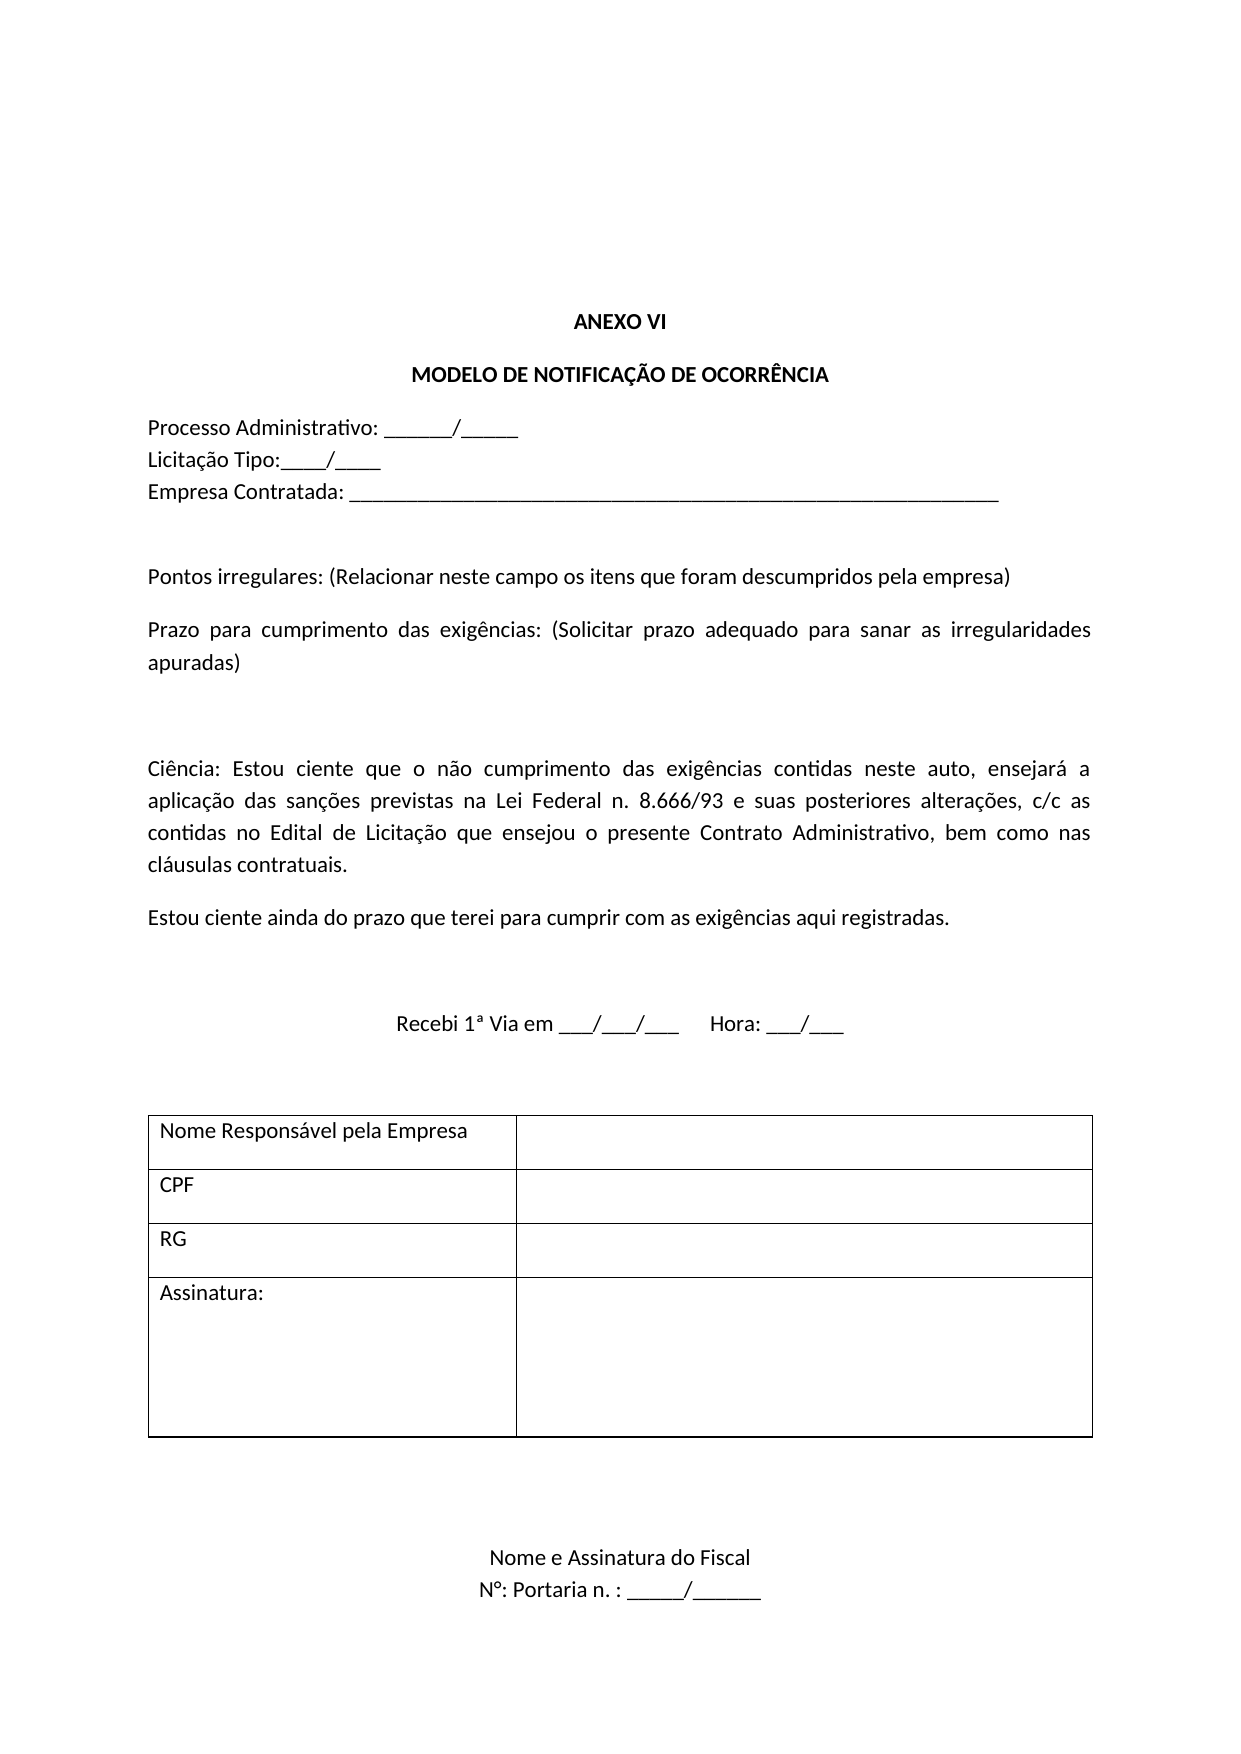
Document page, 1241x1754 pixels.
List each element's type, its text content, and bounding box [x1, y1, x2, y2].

table_cell CPF [149, 1170, 516, 1223]
text Ciência: Estou ciente que o não cumprimento das exigências contidas neste auto, ensejará a aplicação das sanções previstas na Lei Federal n. 8.666/93 e suas posteriores alterações, c/c as contidas no Edital de Licitação que ensejou o presente Contrato Administrativo, bem como nas cláusulas contratuais. [148, 754, 1092, 878]
text Licitação Tipo:____/____ [148, 445, 1092, 473]
text Prazo para cumprimento das exigências: (Solicitar prazo adequado para sanar as irregularidades apuradas) [148, 615, 1092, 676]
text Pontos irregulares: (Relacionar neste campo os itens que foram descumpridos pela empresa) [148, 562, 1092, 590]
table_header [517, 1116, 1092, 1169]
table_cell [517, 1224, 1092, 1277]
table_cell [517, 1278, 1092, 1436]
text ANEXO VI [148, 307, 1092, 335]
table_cell Assinatura: [149, 1278, 516, 1436]
table_cell RG [149, 1224, 516, 1277]
text MODELO DE NOTIFICAÇÃO DE OCORRÊNCIA [148, 360, 1092, 388]
table_header Nome Responsável pela Empresa [149, 1116, 516, 1169]
text N°: Portaria n. : _____/______ [148, 1576, 1092, 1604]
text Nome e Assinatura do Fiscal [148, 1543, 1092, 1571]
text Recebi 1ª Via em ___/___/___ Hora: ___/___ [148, 1009, 1092, 1037]
table_cell [517, 1170, 1092, 1223]
text Processo Administrativo: ______/_____ [148, 413, 1092, 441]
text Empresa Contratada: _________________________________________________________ [148, 477, 1092, 505]
text Estou ciente ainda do prazo que terei para cumprir com as exigências aqui registradas. [148, 903, 1092, 931]
